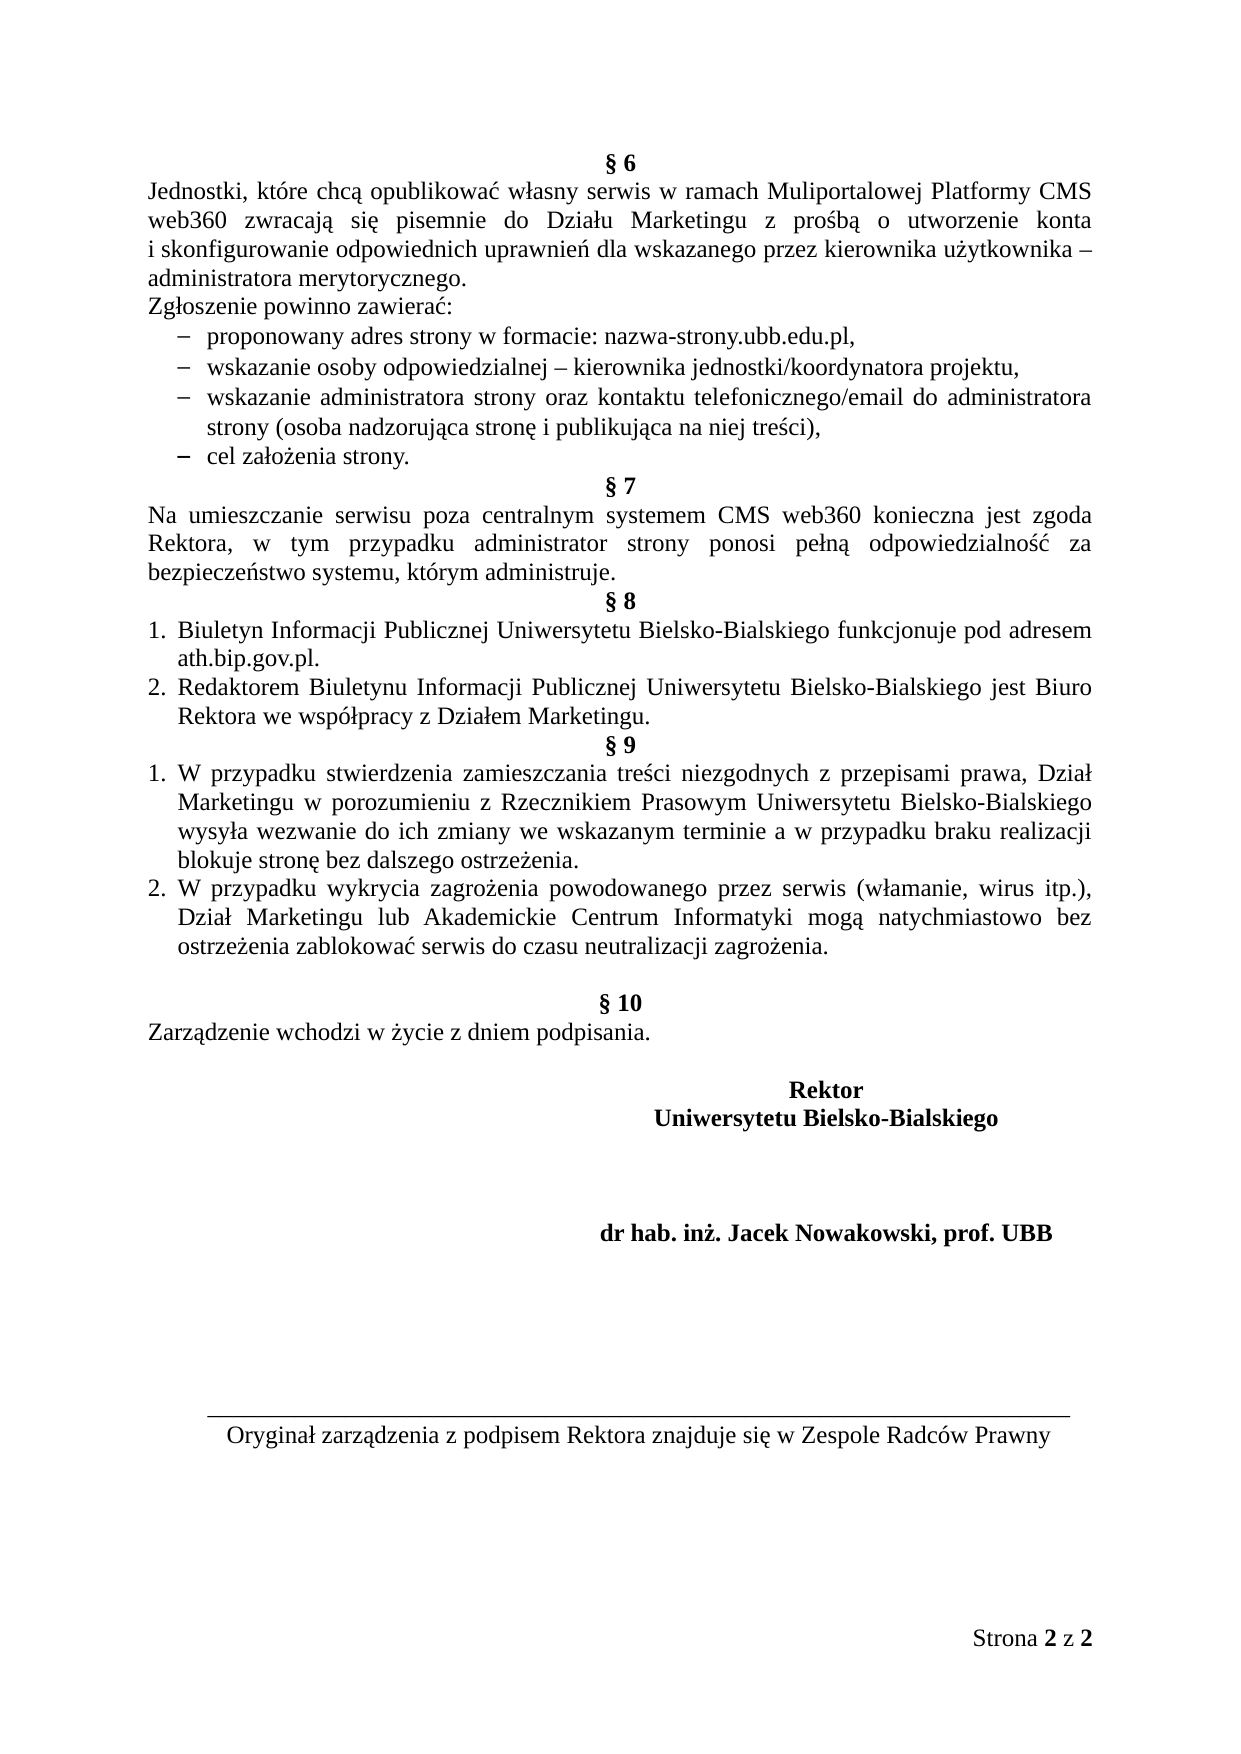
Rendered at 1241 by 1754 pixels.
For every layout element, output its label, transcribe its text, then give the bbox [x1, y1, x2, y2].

list proponowany adres strony w formacie: nazwa-strony.ubb.edu.pl, [177, 320, 1093, 351]
list cel założenia strony. [177, 440, 1093, 471]
list Biuletyn Informacji Publicznej Uniwersytetu Bielsko-Bialskiego funkcjonuje pod adresem ath.bip.gov.pl. [148, 615, 1093, 672]
text Na umieszczanie serwisu poza centralnym systemem CMS web360 konieczna jest zgoda Rektora, w tym przypadku administrator strony ponosi pełną odpowiedzialność za bezpieczeństwo systemu, którym administruje. [148, 500, 1093, 586]
list W przypadku wykrycia zagrożenia powodowanego przez serwis (włamanie, wirus itp.), Dział Marketingu lub Akademickie Centrum Informatyki mogą natychmiastowo bez ostrzeżenia zablokować serwis do czasu neutralizacji zagrożenia. [148, 873, 1093, 960]
text § 7 [148, 471, 1093, 500]
text § 10 [148, 988, 1093, 1017]
text § 6 [148, 148, 1093, 176]
list wskazanie osoby odpowiedzialnej – kierownika jednostki/koordynatora projektu, [177, 351, 1093, 381]
text § 8 [148, 586, 1093, 615]
text Zgłoszenie powinno zawierać: [148, 291, 1093, 320]
list W przypadku stwierdzenia zamieszczania treści niezgodnych z przepisami prawa, Dział Marketingu w porozumieniu z Rzecznikiem Prasowym Uniwersytetu Bielsko-Bialskiego wysyła wezwanie do ich zmiany we wskazanym terminie a w przypadku braku realizacji blokuje stronę bez dalszego ostrzeżenia. [148, 758, 1093, 873]
text _____________________________________________________________________ Oryginał zarządzenia z podpisem Rektora znajduje się w Zespole Radców Prawny [185, 1391, 1092, 1448]
text Rektor [579, 1075, 1073, 1103]
text Uniwersytetu Bielsko-Bialskiego [579, 1103, 1073, 1132]
list wskazanie administratora strony oraz kontaktu telefonicznego/email do administratora strony (osoba nadzorująca stronę i publikująca na niej treści), [177, 381, 1093, 440]
text § 9 [148, 730, 1093, 758]
text dr hab. inż. Jacek Nowakowski, prof. UBB [579, 1218, 1073, 1247]
list Redaktorem Biuletynu Informacji Publicznej Uniwersytetu Bielsko-Bialskiego jest Biuro Rektora we współpracy z Działem Marketingu. [148, 672, 1093, 730]
text Jednostki, które chcą opublikować własny serwis w ramach Muliportalowej Platformy CMS web360 zwracają się pisemnie do Działu Marketingu z prośbą o utworzenie konta i skonfigurowanie odpowiednich uprawnień dla wskazanego przez kierownika użytkownika – administratora merytorycznego. [148, 176, 1093, 291]
text Zarządzenie wchodzi w życie z dniem podpisania. [148, 1017, 1093, 1046]
